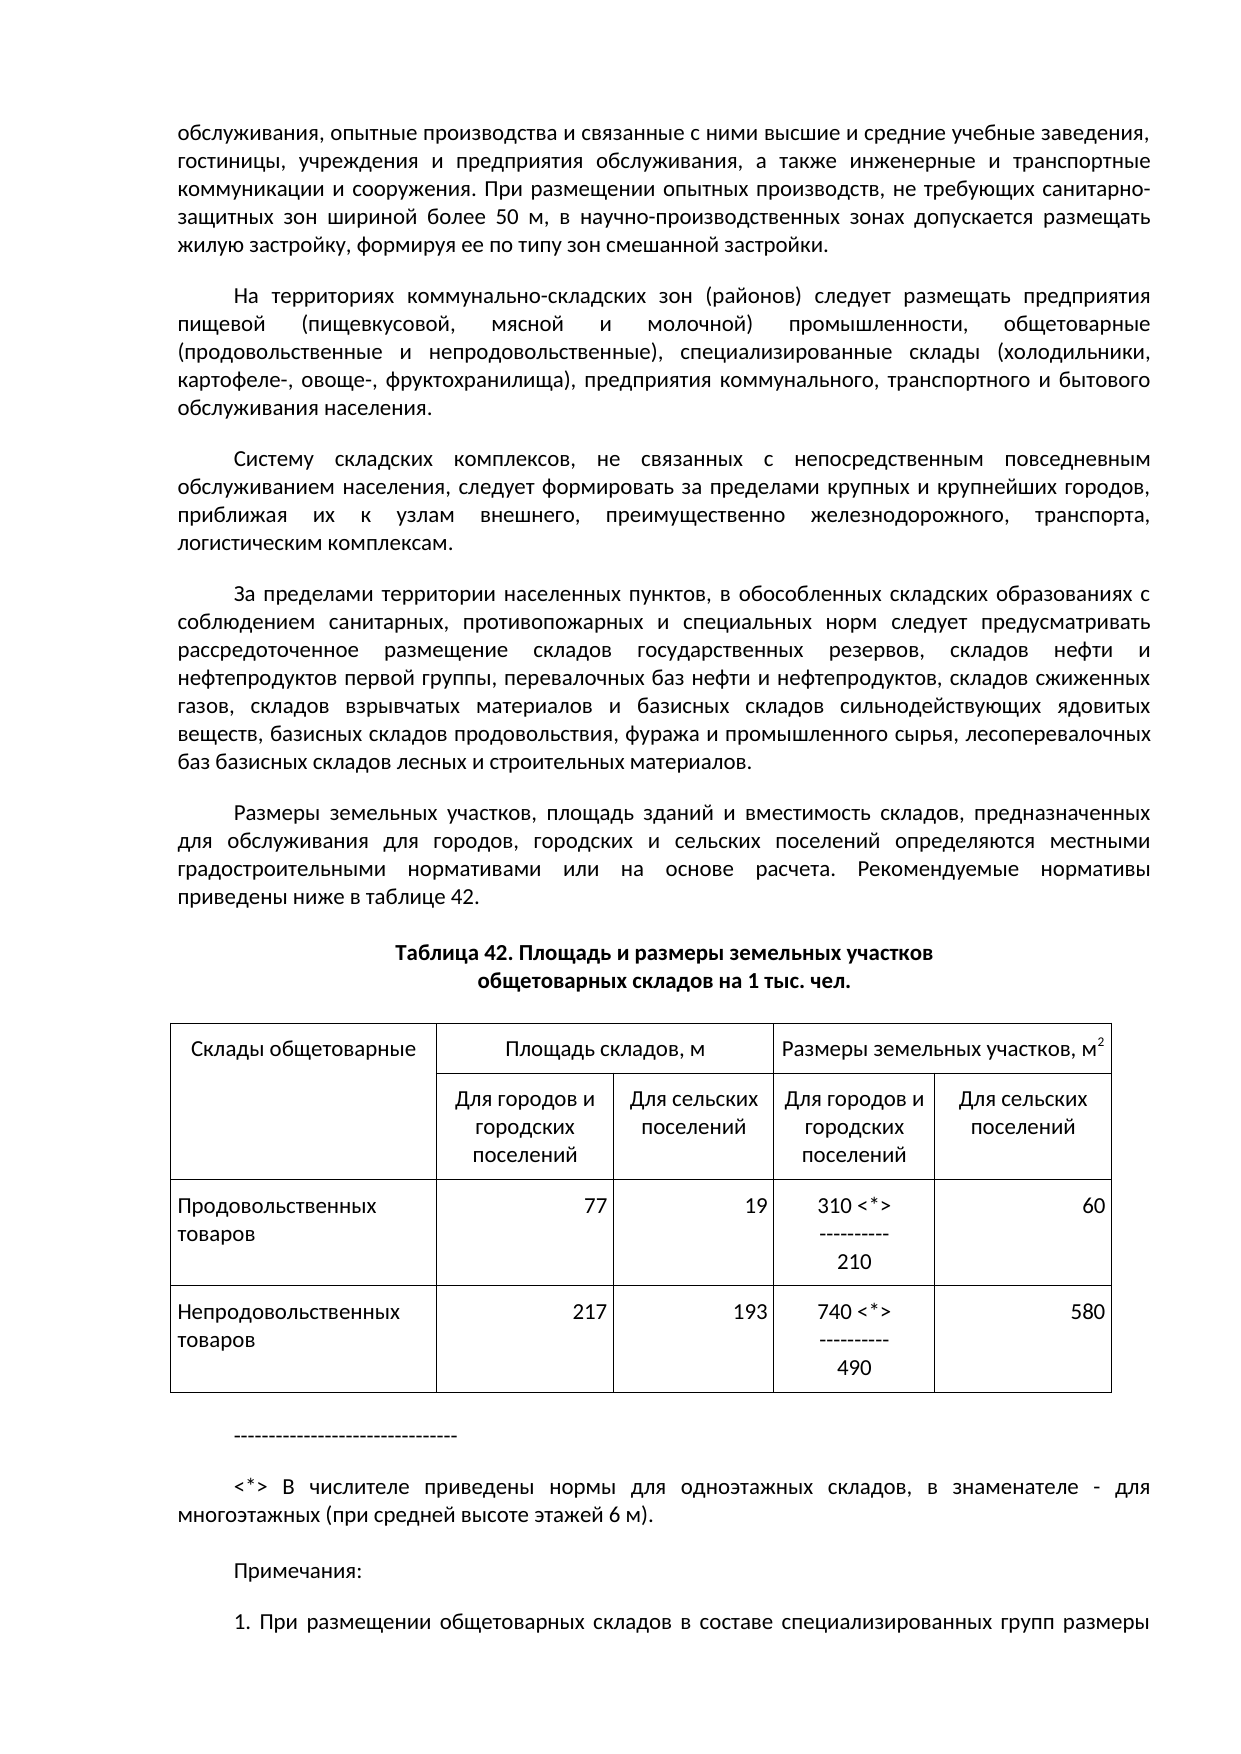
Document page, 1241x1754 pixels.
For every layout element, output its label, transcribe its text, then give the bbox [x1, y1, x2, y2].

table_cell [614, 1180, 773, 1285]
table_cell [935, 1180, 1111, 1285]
text На территориях коммунально-складских зон (районов) следует размещать предприятия пищевой (пищевкусовой, мясной и молочной) промышленности, общетоварные (продовольственные и непродовольственные), специализированные склады (холодильники, картофеле-, овоще-, фруктохранилища), предприятия коммунального, транспортного и бытового обслуживания населения. [177, 281, 1152, 421]
text -------------------------------- [177, 1421, 1152, 1449]
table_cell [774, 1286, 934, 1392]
text Примечания: [177, 1556, 1152, 1584]
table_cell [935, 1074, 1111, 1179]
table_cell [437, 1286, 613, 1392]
text Размеры земельных участков, площадь зданий и вместимость складов, предназначенных для обслуживания для городов, городских и сельских поселений определяются местными градостроительными нормативами или на основе расчета. Рекомендуемые нормативы приведены ниже в таблице 42. [177, 798, 1152, 910]
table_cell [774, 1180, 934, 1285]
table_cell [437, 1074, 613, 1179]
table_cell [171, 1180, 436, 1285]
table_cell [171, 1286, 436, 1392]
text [177, 118, 1152, 258]
title общетоварных складов на 1 тыс. чел. [177, 966, 1152, 994]
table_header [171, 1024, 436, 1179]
text Систему складских комплексов, не связанных с непосредственным повседневным обслуживанием населения, следует формировать за пределами крупных и крупнейших городов, приближая их к узлам внешнего, преимущественно железнодорожного, транспорта, логистическим комплексам. [177, 444, 1152, 556]
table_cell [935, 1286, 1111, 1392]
text За пределами территории населенных пунктов, в обособленных складских образованиях с соблюдением санитарных, противопожарных и специальных норм следует предусматривать рассредоточенное размещение складов государственных резервов, складов нефти и нефтепродуктов первой группы, перевалочных баз нефти и нефтепродуктов, складов сжиженных газов, складов взрывчатых материалов и базисных складов сильнодействующих ядовитых веществ, базисных складов продовольствия, фуража и промышленного сырья, лесоперевалочных баз базисных складов лесных и строительных материалов. [177, 579, 1152, 775]
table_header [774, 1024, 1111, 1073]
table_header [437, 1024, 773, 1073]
text <*> В числителе приведены нормы для одноэтажных складов, в знаменателе - для многоэтажных (при средней высоте этажей 6 м). [177, 1472, 1152, 1528]
title Таблица 42. Площадь и размеры земельных участков [177, 938, 1152, 966]
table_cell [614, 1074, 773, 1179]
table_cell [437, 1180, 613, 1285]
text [177, 1607, 1152, 1635]
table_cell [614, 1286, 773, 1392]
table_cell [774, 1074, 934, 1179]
